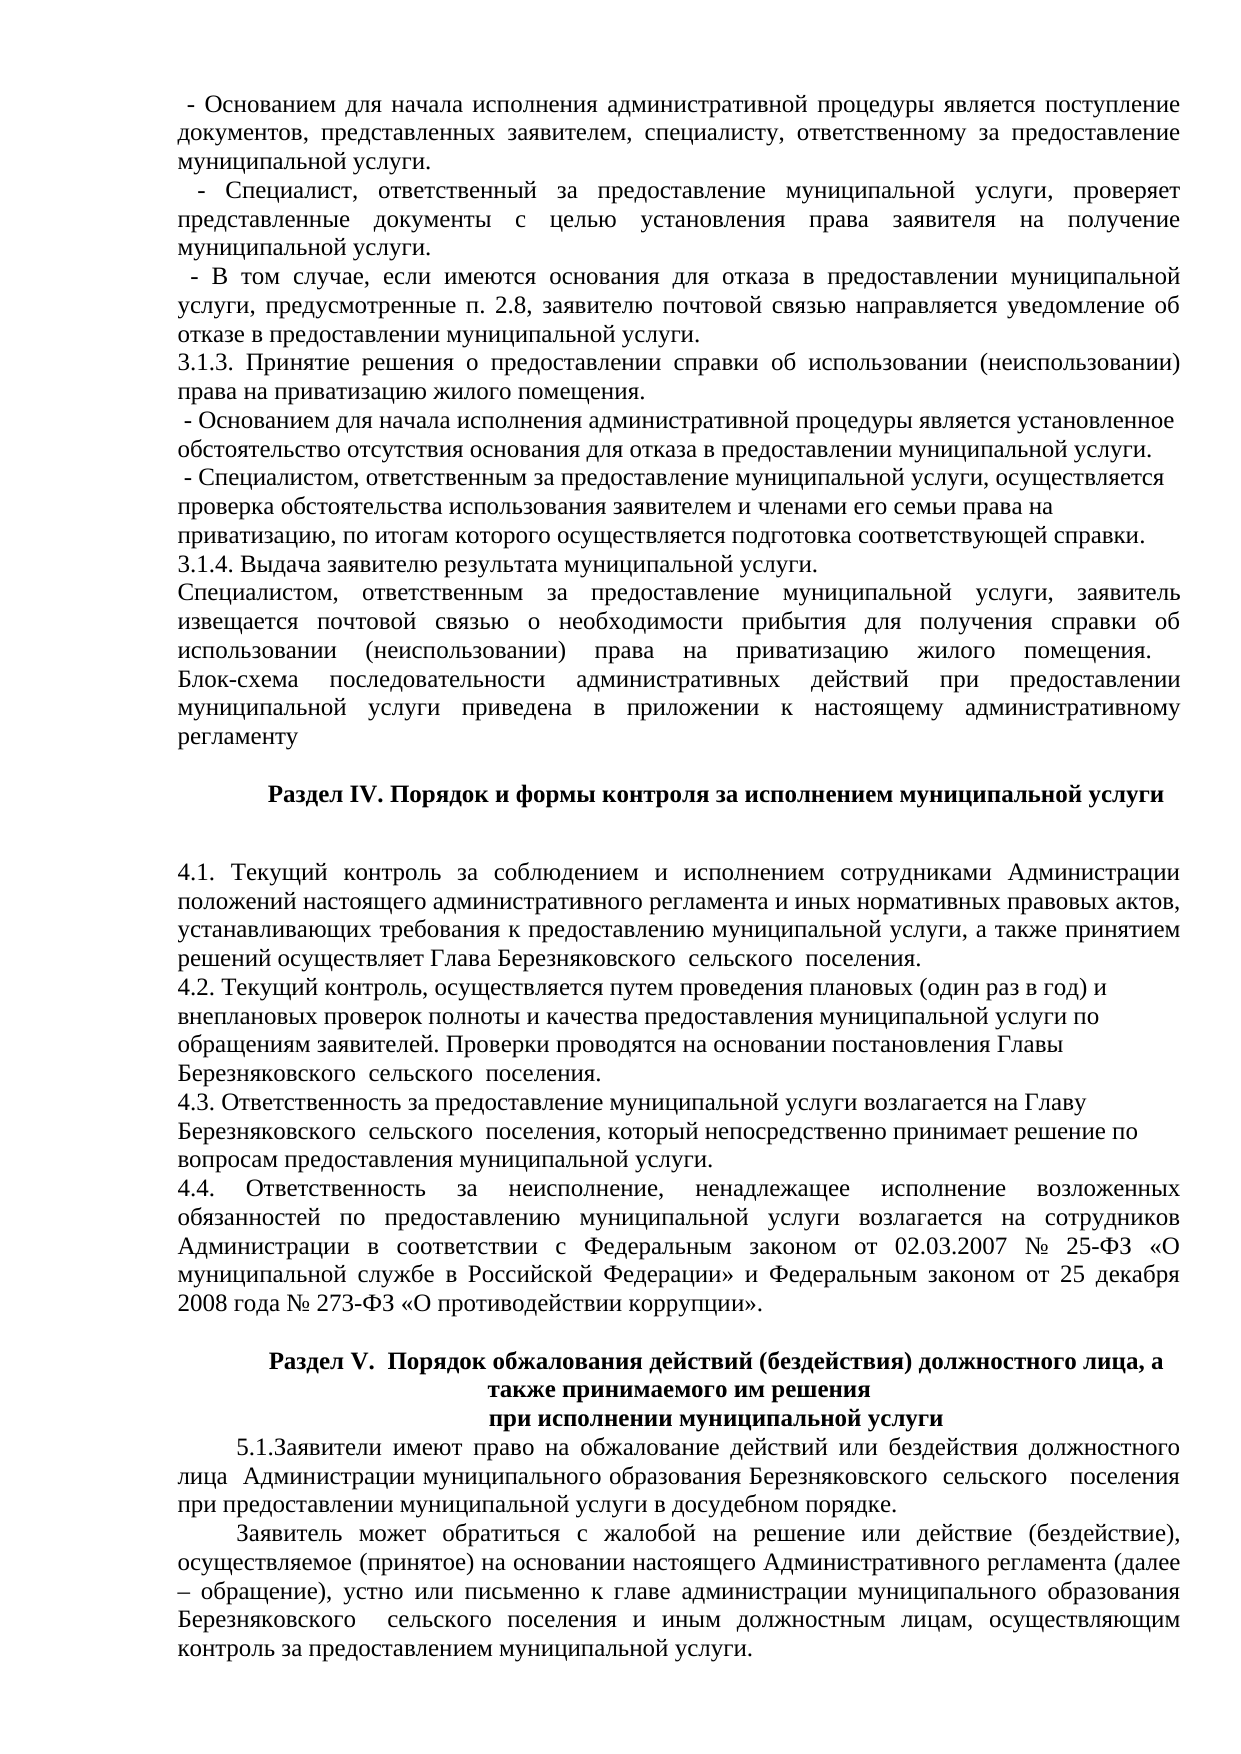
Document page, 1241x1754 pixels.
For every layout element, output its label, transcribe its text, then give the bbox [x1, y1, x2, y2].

text Специалистом, ответственным за предоставление муниципальной услуги, заявитель извещается почтовой связью о необходимости прибытия для получения справки об использовании (неиспользовании) права на приватизацию жилого помещения. Блок-схема последовательности административных действий при предоставлении муниципальной услуги приведена в приложении к настоящему административному регламенту [177, 577, 1181, 750]
text Раздел IV. Порядок и формы контроля за исполнением муниципальной услуги [251, 779, 1181, 807]
text - В том случае, если имеются основания для отказа в предоставлении муниципальной услуги, предусмотренные п. 2.8, заявителю почтовой связью направляется уведомление об отказе в предоставлении муниципальной услуги. [177, 261, 1181, 347]
text Заявитель может обратиться с жалобой на решение или действие (бездействие), осуществляемое (принятое) на основании настоящего Административного регламента (далее – обращение), устно или письменно к главе администрации муниципального образования Березняковского сельского поселения и иным должностным лицам, осуществляющим контроль за предоставлением муниципальной услуги. [177, 1518, 1181, 1662]
text Раздел V. Порядок обжалования действий (бездействия) должностного лица, а также принимаемого им решения [177, 1346, 1181, 1403]
text при исполнении муниципальной услуги [177, 1403, 1181, 1432]
text - Основанием для начала исполнения административной процедуры является установленное обстоятельство отсутствия основания для отказа в предоставлении муниципальной услуги. - Специалистом, ответственным за предоставление муниципальной услуги, осуществляется проверка обстоятельства использования заявителем и членами его семьи права на приватизацию, по итогам которого осуществляется подготовка соответствующей справки. 3.1.4. Выдача заявителю результата муниципальной услуги. [177, 405, 1181, 577]
text 5.1.Заявители имеют право на обжалование действий или бездействия должностного лица Администрации муниципального образования Березняковского сельского поселения при предоставлении муниципальной услуги в досудебном порядке. [177, 1432, 1181, 1518]
text 4.4. Ответственность за неисполнение, ненадлежащее исполнение возложенных обязанностей по предоставлению муниципальной услуги возлагается на сотрудников Администрации в соответствии с Федеральным законом от 02.03.2007 № 25-ФЗ «О муниципальной службе в Российской Федерации» и Федеральным законом от 25 декабря 2008 года № 273-ФЗ «О противодействии коррупции». [177, 1173, 1181, 1317]
text - Основанием для начала исполнения административной процедуры является поступление документов, представленных заявителем, специалисту, ответственному за предоставление муниципальной услуги. [177, 89, 1181, 175]
text 4.2. Текущий контроль, осуществляется путем проведения плановых (один раз в год) и внеплановых проверок полноты и качества предоставления муниципальной услуги по обращениям заявителей. Проверки проводятся на основании постановления Главы Березняковского сельского поселения. 4.3. Ответственность за предоставление муниципальной услуги возлагается на Главу Березняковского сельского поселения, который непосредственно принимает решение по вопросам предоставления муниципальной услуги. [177, 972, 1181, 1173]
text 3.1.3. Принятие решения о предоставлении справки об использовании (неиспользовании) права на приватизацию жилого помещения. [177, 347, 1181, 405]
text 4.1. Текущий контроль за соблюдением и исполнением сотрудниками Администрации положений настоящего административного регламента и иных нормативных правовых актов, устанавливающих требования к предоставлению муниципальной услуги, а также принятием решений осуществляет Глава Березняковского сельского поселения. [177, 857, 1181, 972]
text - Специалист, ответственный за предоставление муниципальной услуги, проверяет представленные документы с целью установления права заявителя на получение муниципальной услуги. [177, 175, 1181, 261]
